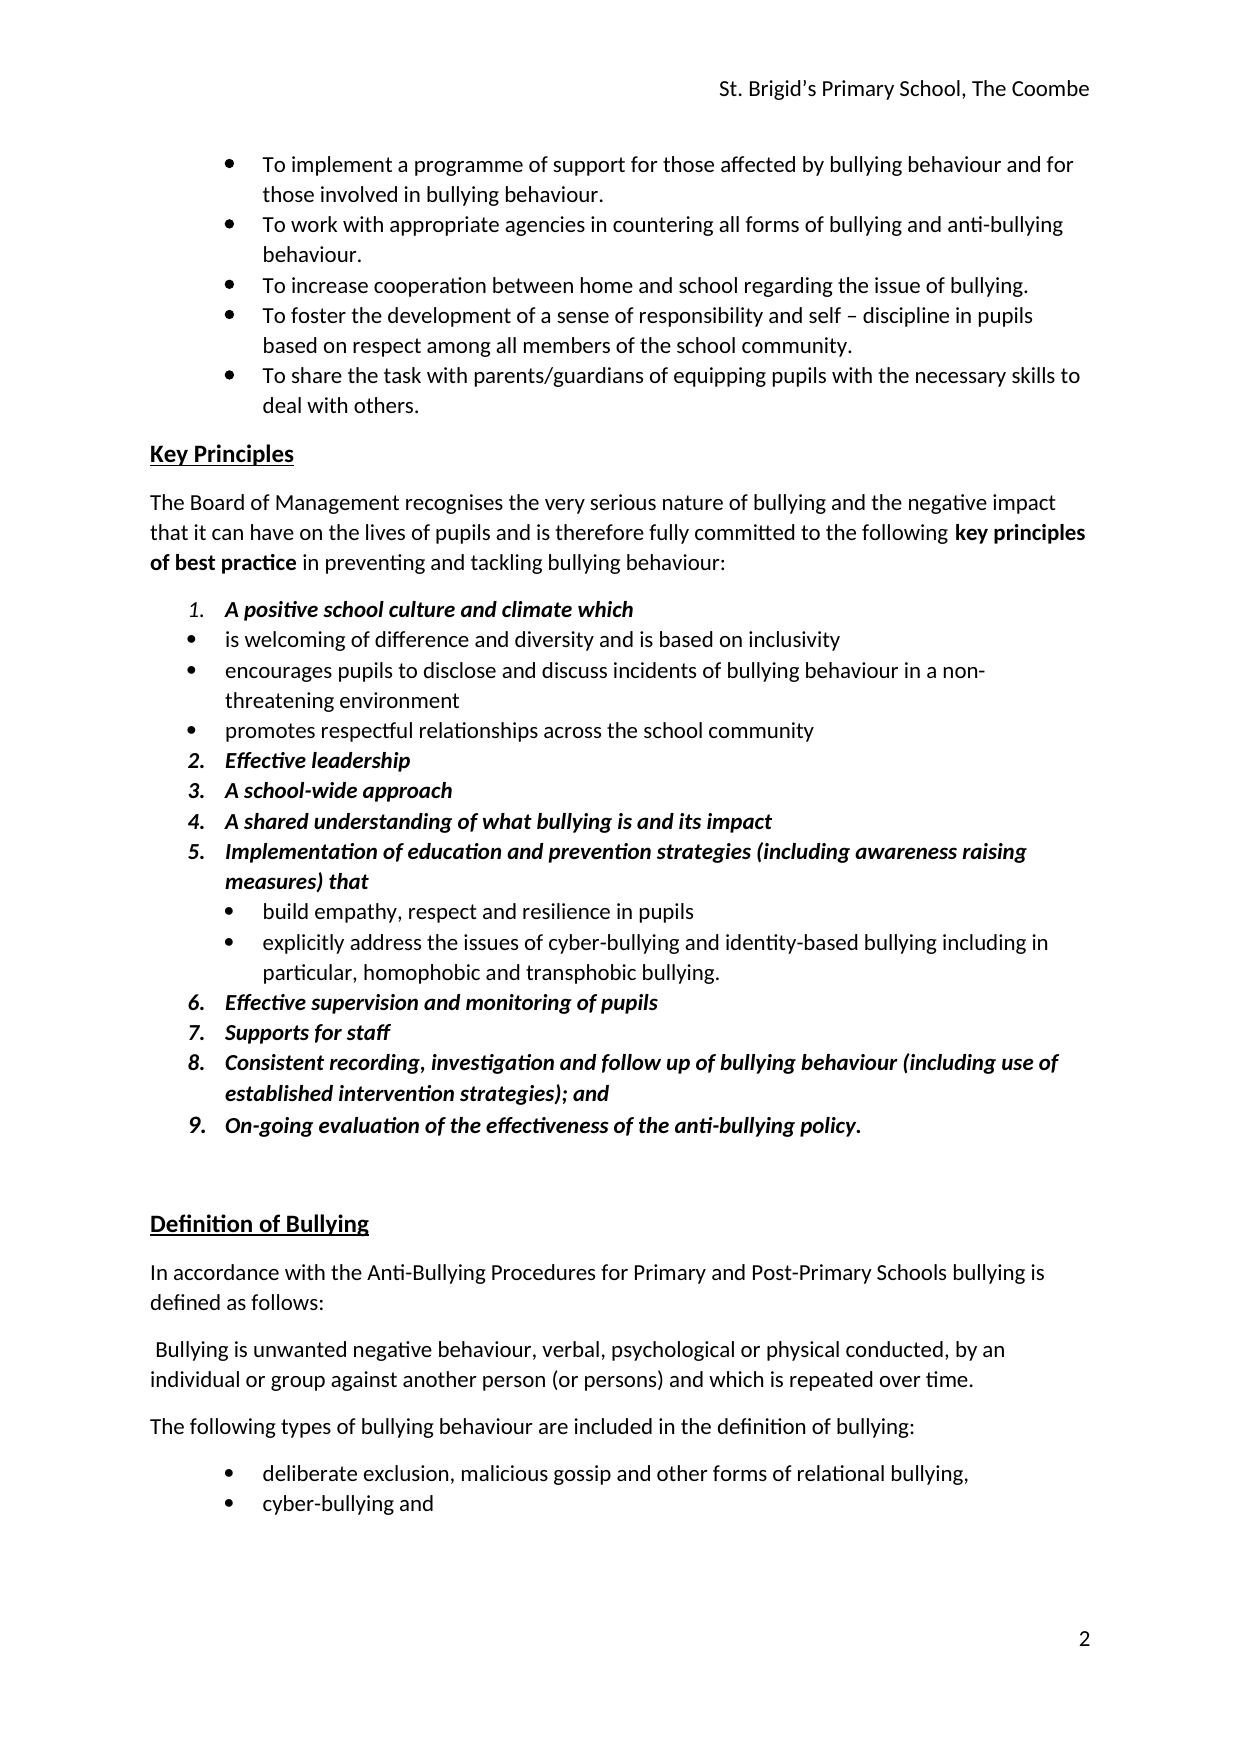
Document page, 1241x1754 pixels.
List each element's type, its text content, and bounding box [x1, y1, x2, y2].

list To work with appropriate agencies in countering all forms of bullying and anti-bullying behaviour. [225, 210, 1090, 269]
list cyber-bullying and [225, 1489, 1090, 1517]
list A shared understanding of what bullying is and its impact [187, 807, 1090, 835]
list Effective supervision and monitoring of pupils [187, 988, 1090, 1016]
list To foster the development of a sense of responsibility and self – discipline in pupils based on respect among all members of the school community. [225, 301, 1090, 359]
text Key Principles [150, 438, 1090, 469]
text Bullying is unwanted negative behaviour, verbal, psychological or physical conducted, by an individual or group against another person (or persons) and which is repeated over time. [150, 1335, 1090, 1393]
list Supports for staff [187, 1018, 1090, 1046]
list promotes respectful relationships across the school community [187, 716, 1090, 744]
list is welcoming of difference and diversity and is based on inclusivity [187, 626, 1090, 654]
list build empathy, respect and resilience in pupils [225, 897, 1090, 926]
list explicitly address the issues of cyber-bullying and identity-based bullying including in particular, homophobic and transphobic bullying. [225, 928, 1090, 986]
list Consistent recording, investigation and follow up of bullying behaviour (including use of established intervention strategies); and [187, 1048, 1090, 1107]
list encourages pupils to disclose and discuss incidents of bullying behaviour in a non-threatening environment [187, 656, 1090, 714]
text The Board of Management recognises the very serious nature of bullying and the negative impact that it can have on the lives of pupils and is therefore fully committed to the following key principles of best practice in preventing and tackling bullying behaviour: [150, 488, 1090, 577]
list A school-wide approach [187, 777, 1090, 805]
list To increase cooperation between home and school regarding the issue of bullying. [225, 271, 1090, 299]
list To implement a programme of support for those affected by bullying behaviour and for those involved in bullying behaviour. [225, 150, 1090, 208]
text Definition of Bullying [150, 1208, 1090, 1239]
list A positive school culture and climate which [187, 595, 1090, 623]
list To share the task with parents/guardians of equipping pupils with the necessary skills to deal with others. [225, 361, 1090, 420]
list deliberate exclusion, malicious gossip and other forms of relational bullying, [225, 1459, 1090, 1487]
list On-going evaluation of the effectiveness of the anti-bullying policy. [187, 1109, 1090, 1139]
text In accordance with the Anti-Bullying Procedures for Primary and Post-Primary Schools bullying is defined as follows: [150, 1258, 1090, 1316]
list Effective leadership [187, 746, 1090, 774]
text The following types of bullying behaviour are included in the definition of bullying: [150, 1412, 1090, 1440]
list Implementation of education and prevention strategies (including awareness raising measures) that [187, 837, 1090, 895]
